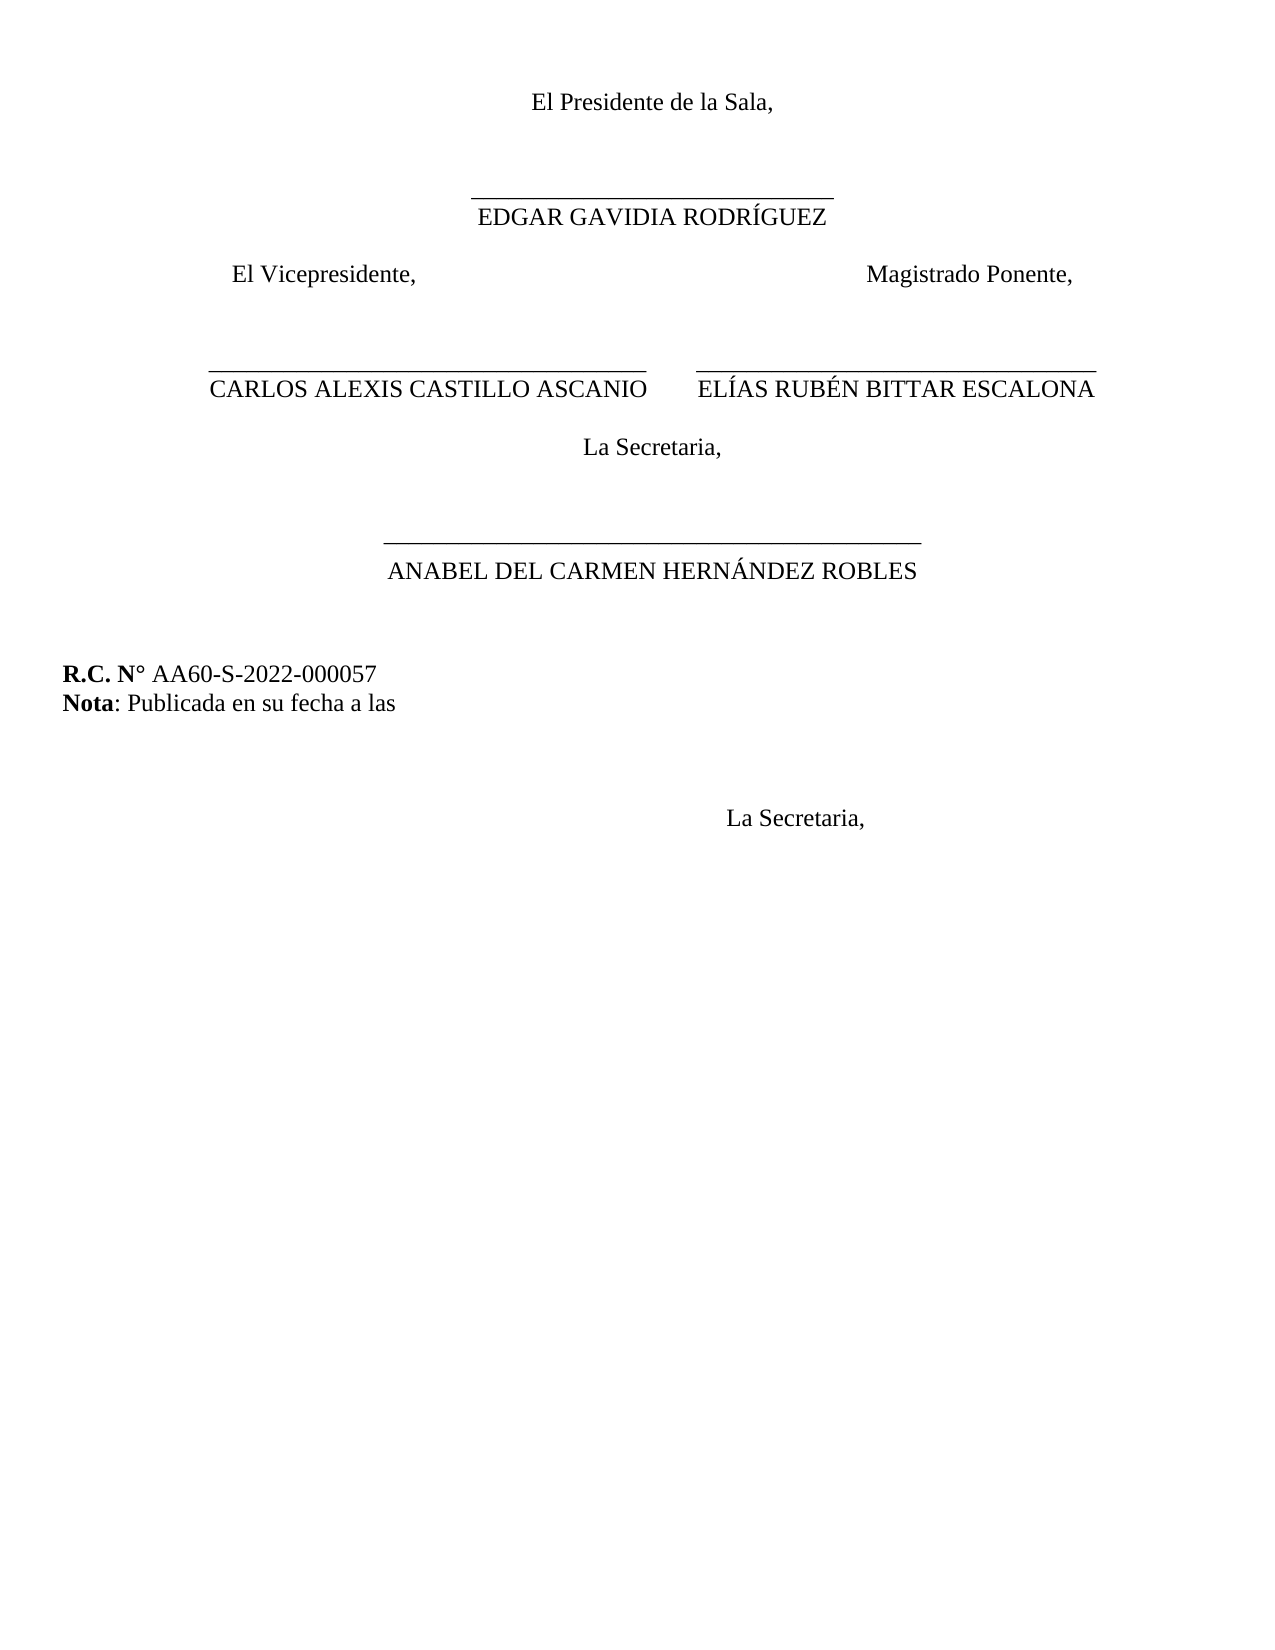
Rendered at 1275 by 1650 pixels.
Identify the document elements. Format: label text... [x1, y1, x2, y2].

text ___________________________________ ________________________________ [62, 346, 1212, 374]
text CARLOS ALEXIS CASTILLO ASCANIO ELÍAS RUBÉN BITTAR ESCALONA [62, 374, 1212, 403]
text ___________________________________________ [62, 518, 1212, 547]
text La Secretaria, [62, 432, 1212, 461]
text La Secretaria, [653, 803, 1212, 832]
text El Presidente de la Sala, [62, 87, 1212, 116]
text _____________________________ [62, 173, 1212, 202]
text El Vicepresidente, Magistrado Ponente, [62, 259, 1212, 288]
text R.C. N° AA60-S-2022-000057 [62, 659, 1212, 688]
text ANABEL DEL CARMEN HERNÁNDEZ ROBLES [62, 547, 1212, 584]
text Nota: Publicada en su fecha a las [62, 688, 1212, 717]
text EDGAR GAVIDIA RODRÍGUEZ [62, 202, 1212, 231]
